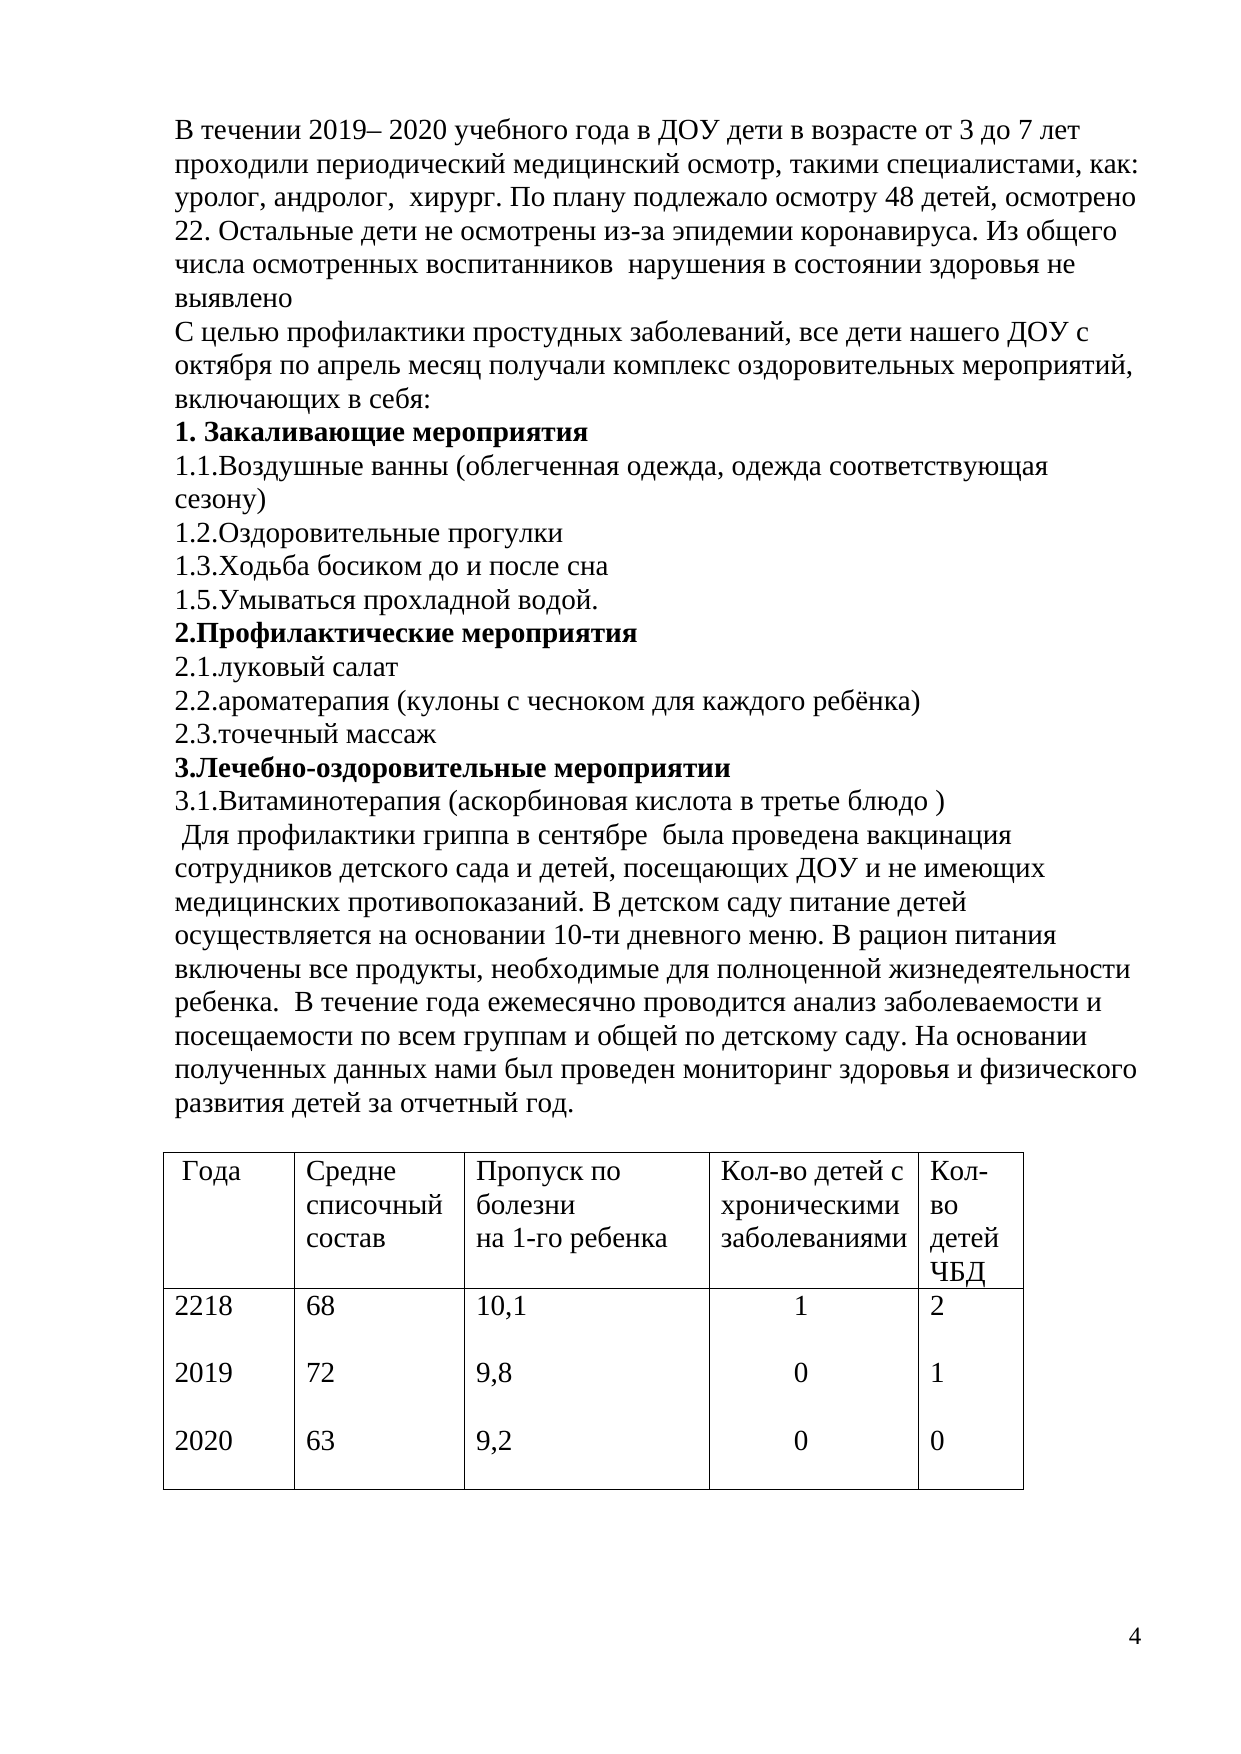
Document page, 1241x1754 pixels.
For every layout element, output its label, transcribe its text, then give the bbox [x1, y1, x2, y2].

text 2.1.луковый салат [174, 649, 1141, 683]
table_header Пропуск по болезни на 1-го ребенка [465, 1153, 709, 1287]
text 3.1.Витаминотерапия (аскорбиновая кислота в третье блюдо ) [174, 783, 1141, 817]
text С целью профилактики простудных заболеваний, все дети нашего ДОУ с октября по апрель месяц получали комплекс оздоровительных мероприятий, включающих в себя: [174, 314, 1141, 414]
text 1.2.Оздоровительные прогулки [174, 515, 1141, 548]
table_header Кол-во детей с хроническими заболеваниями [710, 1153, 918, 1287]
text 2.2.ароматерапия (кулоны с чесноком для каждого ребёнка) [174, 683, 1141, 716]
table_cell 10,1 9,8 9,2 [465, 1289, 709, 1489]
text 1.1.Воздушные ванны (облегченная одежда, одежда соответствующая сезону) [174, 448, 1141, 515]
text 3.Лечебно-оздоровительные мероприятии [174, 750, 1141, 783]
text 1.5.Умываться прохладной водой. [174, 582, 1141, 616]
text Для профилактики гриппа в сентябре была проведена вакцинация сотрудников детского сада и детей, посещающих ДОУ и не имеющих медицинских противопоказаний. В детском саду питание детей осуществляется на основании 10-ти дневного меню. В рацион питания включены все продукты, необходимые для полноценной жизнедеятельности ребенка. В течение года ежемесячно проводится анализ заболеваемости и посещаемости по всем группам и общей по детскому саду. На основании полученных данных нами был проведен мониторинг здоровья и физического развития детей за отчетный год. [174, 817, 1141, 1119]
text 2.3.точечный массаж [174, 716, 1141, 750]
table_header Кол-во детей ЧБД [919, 1153, 1023, 1287]
table_cell 68 72 63 [295, 1289, 464, 1489]
table_cell 1 0 0 [710, 1289, 918, 1489]
table_header Средне списочный состав [295, 1153, 464, 1287]
text 1. Закаливающие мероприятия [174, 414, 1141, 448]
table_header Года [164, 1153, 294, 1287]
table_cell 2218 2019 2020 [164, 1289, 294, 1489]
table_cell 2 1 0 [919, 1289, 1023, 1489]
text 1.3.Ходьба босиком до и после сна [174, 548, 1141, 582]
text 2.Профилактические мероприятия [174, 616, 1141, 649]
text В течении 2019– 2020 учебного года в ДОУ дети в возрасте от 3 до 7 лет проходили периодический медицинский осмотр, такими специалистами, как: уролог, андролог, хирург. По плану подлежало осмотру 48 детей, осмотрено 22. Остальные дети не осмотрены из-за эпидемии коронавируса. Из общего числа осмотренных воспитанников нарушения в состоянии здоровья не выявлено [174, 112, 1141, 314]
